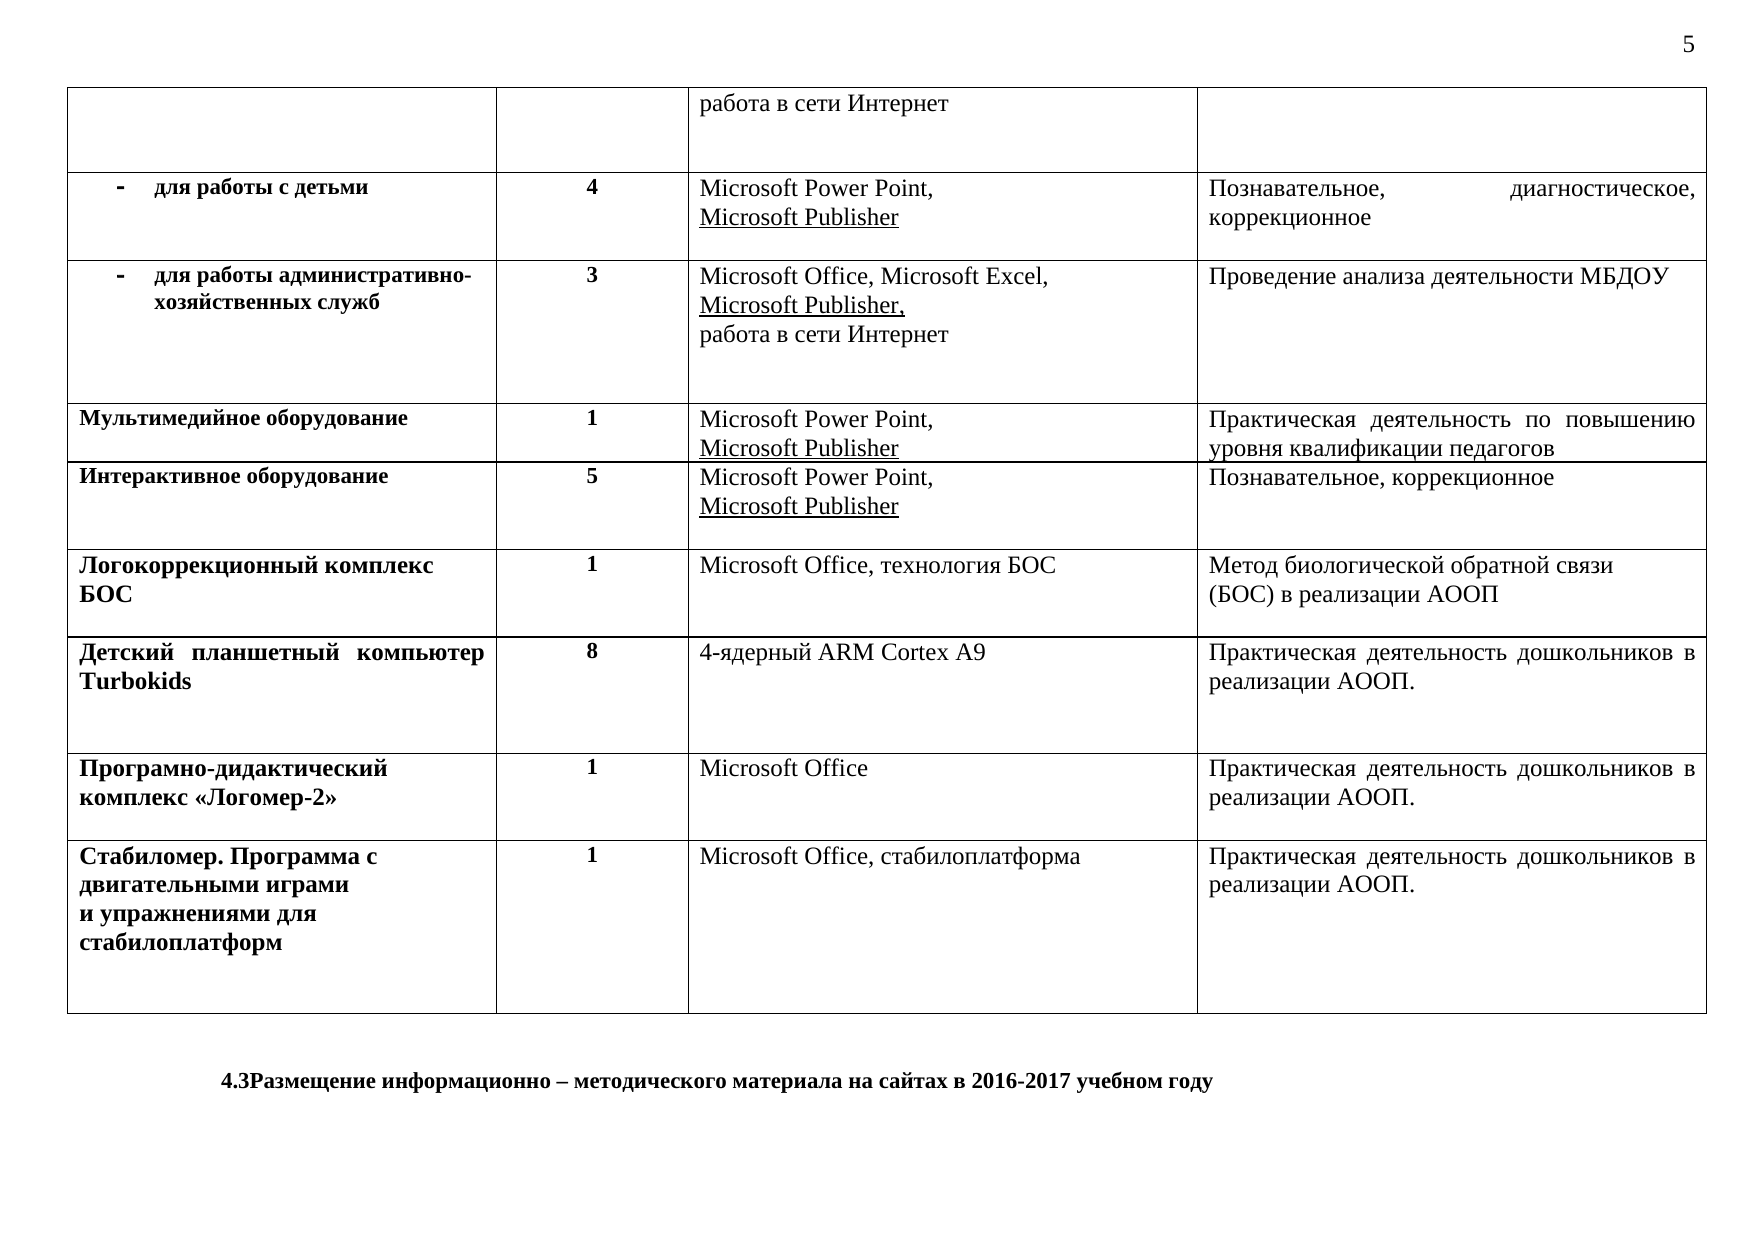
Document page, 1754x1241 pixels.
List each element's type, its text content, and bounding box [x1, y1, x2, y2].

text 4.3Размещение информационно – методического материала на сайтах в 2016-2017 учебном году [221, 1067, 1695, 1093]
table_cell 1 [497, 754, 688, 840]
table_cell 5 [497, 463, 688, 549]
table_cell 8 [497, 638, 688, 752]
table_cell Microsoft Office, технология БОС [689, 550, 1197, 636]
table_cell Microsoft Power Point, Microsoft Publisher [689, 173, 1197, 260]
table_cell Стабиломер. Программа с двигательными играми и упражнениями для стабилоплатформ [68, 841, 496, 1013]
table_cell 3 [497, 261, 688, 403]
table_cell Проведение анализа деятельности МБДОУ [1198, 261, 1706, 403]
table_cell для работы с детьми [68, 173, 496, 260]
table_cell Метод биологической обратной связи (БОС) в реализации АООП [1198, 550, 1706, 636]
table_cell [689, 88, 1197, 172]
table_cell 4 [497, 88, 688, 172]
table_cell Детский планшетный компьютер Turbokids [68, 638, 496, 752]
table_cell 1 [497, 841, 688, 1013]
table_cell 1 [497, 550, 688, 636]
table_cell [1198, 88, 1706, 172]
table_cell Програмно-дидактический комплекс «Логомер-2» [68, 754, 496, 840]
table_cell для работы административно-хозяйственных служб [68, 261, 496, 403]
table_cell Логокоррекционный комплекс БОС [68, 550, 496, 636]
table_cell Microsoft Power Point, Microsoft Publisher [689, 404, 1197, 461]
table_cell Практическая деятельность дошкольников в реализации АООП. [1198, 638, 1706, 752]
table_cell Мультимедийное оборудование [68, 404, 496, 461]
table_cell Практическая деятельность по повышению уровня квалификации педагогов [1198, 404, 1706, 461]
table_cell 4 [497, 173, 688, 260]
table_cell Microsoft Office, Microsoft Excel, Microsoft Publisher, работа в сети Интернет [689, 261, 1197, 403]
table_cell 1 [497, 404, 688, 461]
table_cell Microsoft Office, стабилоплатформа [689, 841, 1197, 1013]
table_cell Microsoft Office [689, 754, 1197, 840]
table_cell Практическая деятельность дошкольников в реализации АООП. [1198, 841, 1706, 1013]
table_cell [68, 88, 496, 172]
table_cell 4-ядерный ARM Cortex A9 [689, 638, 1197, 752]
table_cell Интерактивное оборудование [68, 463, 496, 549]
table_cell Microsoft Power Point, Microsoft Publisher [689, 463, 1197, 549]
table_cell Практическая деятельность дошкольников в реализации АООП. [1198, 754, 1706, 840]
table_cell Познавательное, коррекционное [1198, 463, 1706, 549]
table_cell Познавательное, диагностическое, коррекционное [1198, 173, 1706, 260]
